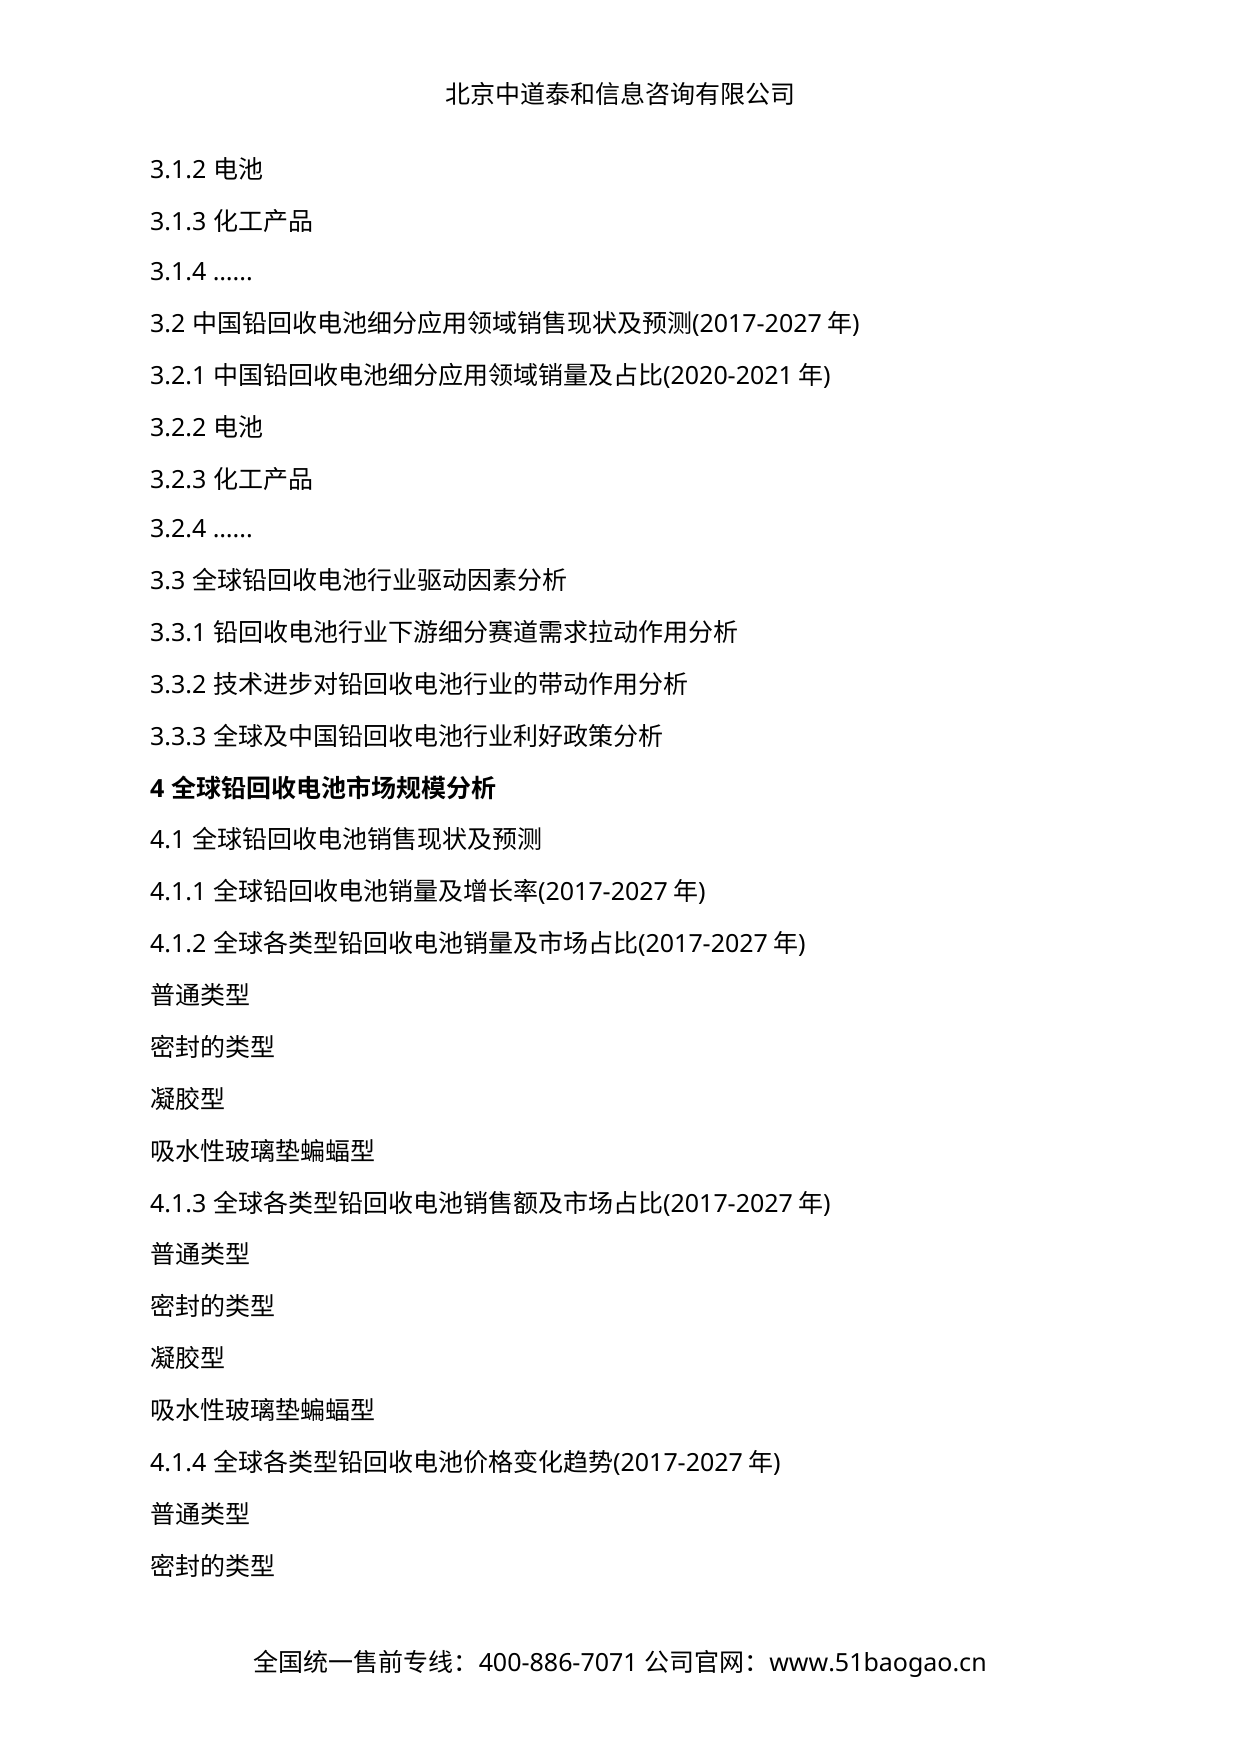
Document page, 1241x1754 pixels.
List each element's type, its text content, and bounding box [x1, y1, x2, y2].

text 4.1 全球铅回收电池销售现状及预测 [150, 820, 1090, 856]
text 3.3.3 全球及中国铅回收电池行业利好政策分析 [150, 716, 1090, 752]
text 3.1.2 电池 [150, 150, 1090, 186]
text 3.1.3 化工产品 [150, 202, 1090, 238]
text 密封的类型 [150, 1027, 1090, 1064]
text 凝胶型 [150, 1339, 1090, 1375]
text 密封的类型 [150, 1287, 1090, 1323]
text 吸水性玻璃垫蝙蝠型 [150, 1131, 1090, 1167]
text 普通类型 [150, 1494, 1090, 1531]
text 3.2 中国铅回收电池细分应用领域销售现状及预测(2017-2027年) [150, 303, 1090, 340]
text 普通类型 [150, 1235, 1090, 1271]
text 3.2.2 电池 [150, 407, 1090, 443]
text 密封的类型 [150, 1546, 1090, 1582]
text 3.3.2 技术进步对铅回收电池行业的带动作用分析 [150, 664, 1090, 701]
text 4.1.4 全球各类型铅回收电池价格变化趋势(2017-2027年) [150, 1442, 1090, 1479]
text 3.2.3 化工产品 [150, 459, 1090, 495]
text 3.3.1 铅回收电池行业下游细分赛道需求拉动作用分析 [150, 612, 1090, 649]
text 4.1.2 全球各类型铅回收电池销量及市场占比(2017-2027年) [150, 924, 1090, 960]
text 凝胶型 [150, 1079, 1090, 1116]
text 4.1.1 全球铅回收电池销量及增长率(2017-2027年) [150, 872, 1090, 908]
text 吸水性玻璃垫蝙蝠型 [150, 1391, 1090, 1427]
text 3.2.1 中国铅回收电池细分应用领域销量及占比(2020-2021年) [150, 355, 1090, 392]
text 4.1.3 全球各类型铅回收电池销售额及市场占比(2017-2027年) [150, 1183, 1090, 1219]
text 3.2.4 …... [150, 511, 1090, 545]
text 3.3 全球铅回收电池行业驱动因素分析 [150, 561, 1090, 597]
text 普通类型 [150, 976, 1090, 1012]
text 3.1.4 …... [150, 254, 1090, 288]
text 4 全球铅回收电池市场规模分析 [150, 768, 1090, 804]
